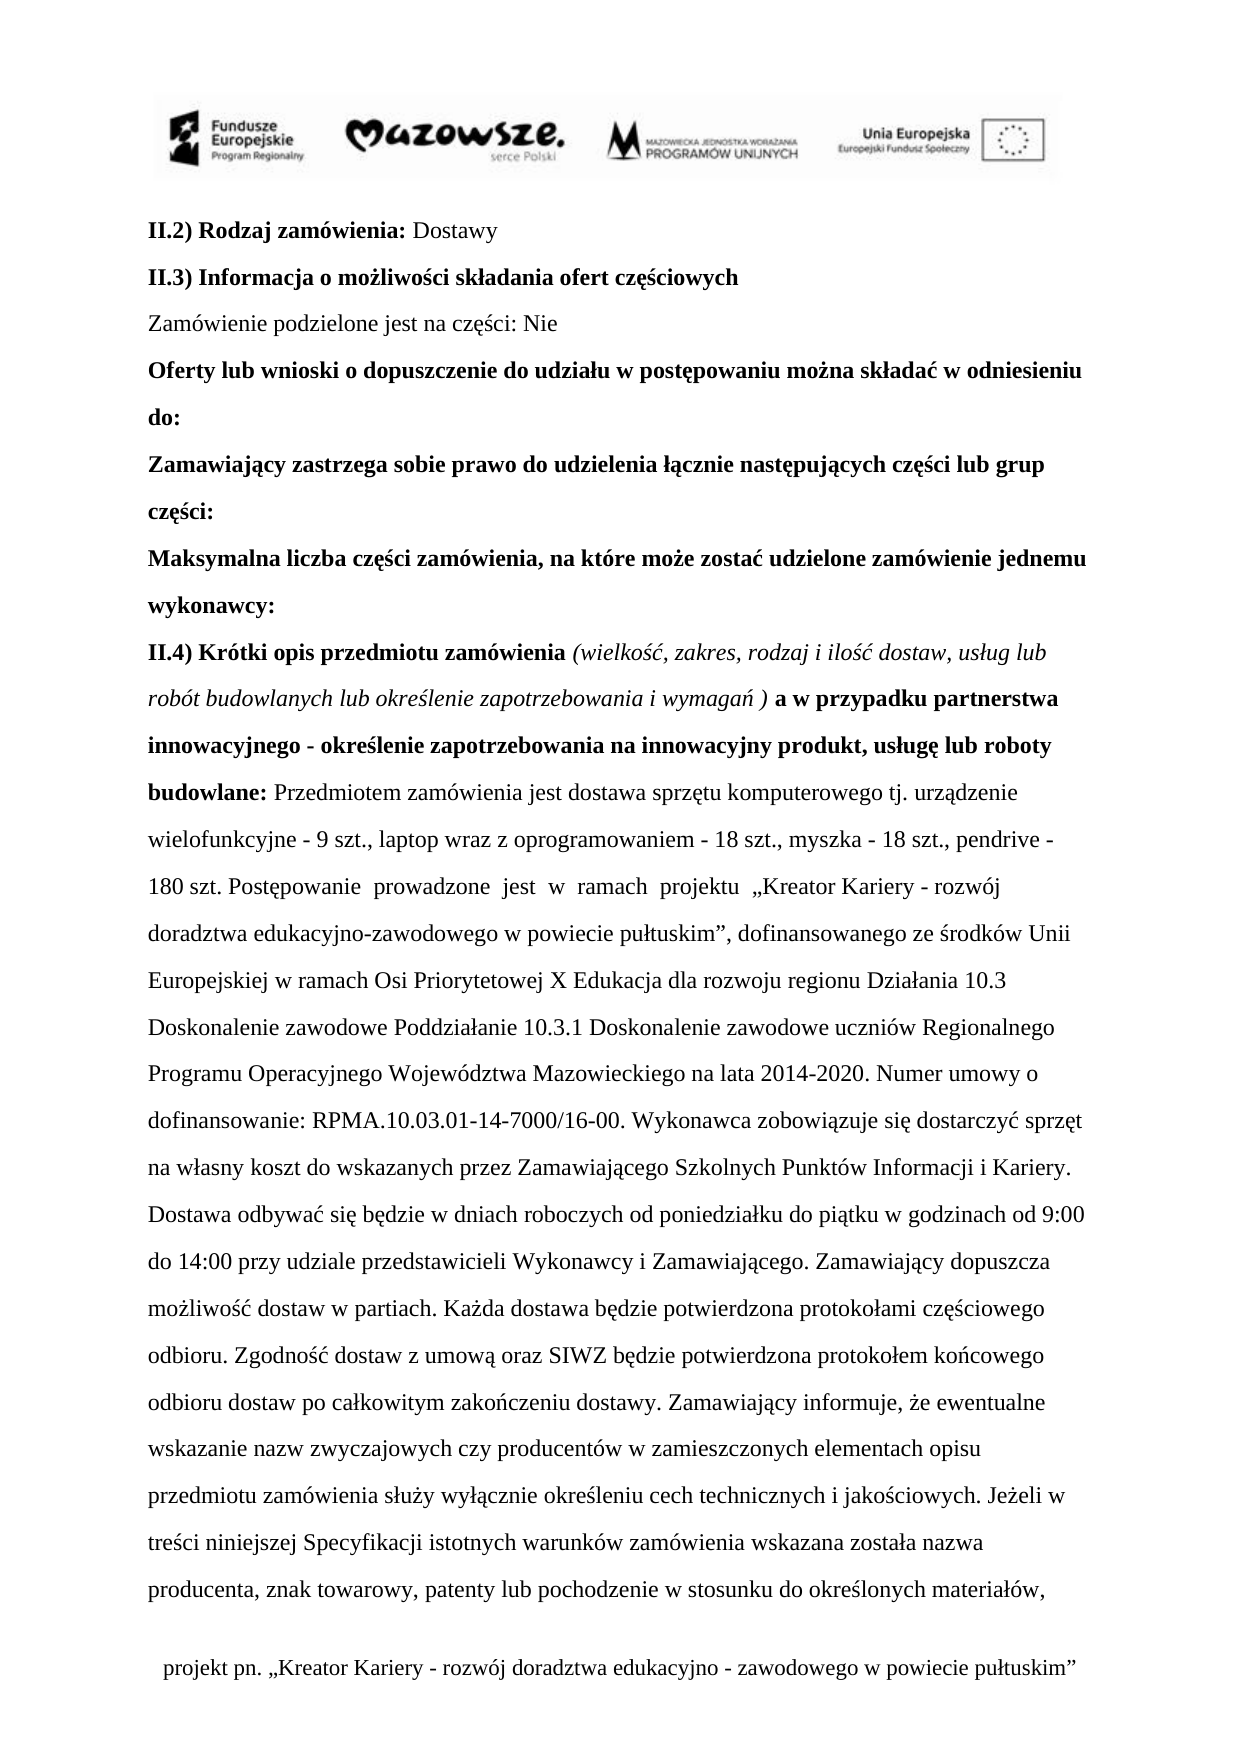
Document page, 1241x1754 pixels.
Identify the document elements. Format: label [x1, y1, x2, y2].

text [148, 148, 1093, 1603]
picture [118, 77, 1122, 216]
